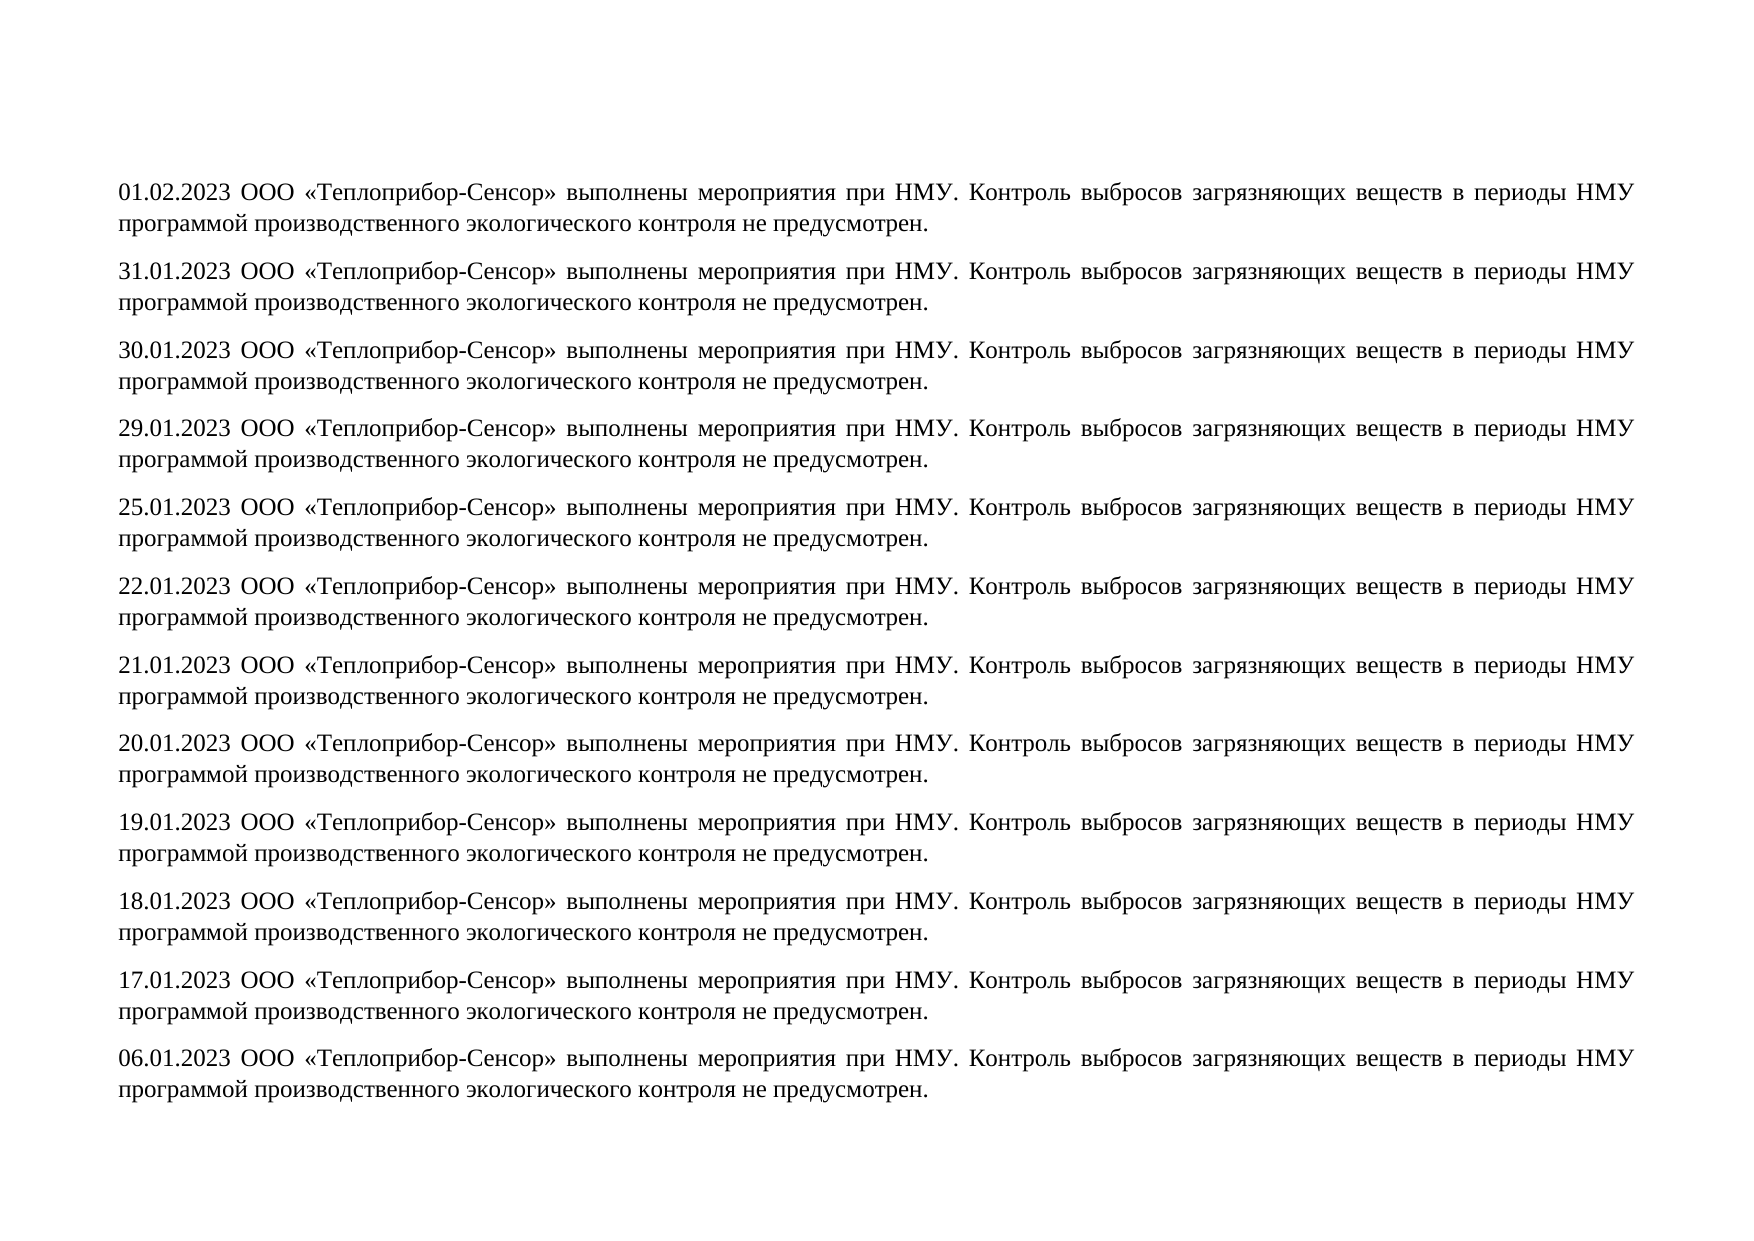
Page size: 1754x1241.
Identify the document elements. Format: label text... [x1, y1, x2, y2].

text 22.01.2023 ООО «Теплоприбор-Сенсор» выполнены мероприятия при НМУ. Контроль выбросов загрязняющих веществ в периоды НМУ программой производственного экологического контроля не предусмотрен. [118, 571, 1636, 631]
text 20.01.2023 ООО «Теплоприбор-Сенсор» выполнены мероприятия при НМУ. Контроль выбросов загрязняющих веществ в периоды НМУ программой производственного экологического контроля не предусмотрен. [118, 728, 1636, 788]
text 31.01.2023 ООО «Теплоприбор-Сенсор» выполнены мероприятия при НМУ. Контроль выбросов загрязняющих веществ в периоды НМУ программой производственного экологического контроля не предусмотрен. [118, 256, 1636, 316]
text 29.01.2023 ООО «Теплоприбор-Сенсор» выполнены мероприятия при НМУ. Контроль выбросов загрязняющих веществ в периоды НМУ программой производственного экологического контроля не предусмотрен. [118, 413, 1636, 473]
text 30.01.2023 ООО «Теплоприбор-Сенсор» выполнены мероприятия при НМУ. Контроль выбросов загрязняющих веществ в периоды НМУ программой производственного экологического контроля не предусмотрен. [118, 335, 1636, 394]
text 17.01.2023 ООО «Теплоприбор-Сенсор» выполнены мероприятия при НМУ. Контроль выбросов загрязняющих веществ в периоды НМУ программой производственного экологического контроля не предусмотрен. [118, 965, 1636, 1024]
text 21.01.2023 ООО «Теплоприбор-Сенсор» выполнены мероприятия при НМУ. Контроль выбросов загрязняющих веществ в периоды НМУ программой производственного экологического контроля не предусмотрен. [118, 650, 1636, 709]
text 06.01.2023 ООО «Теплоприбор-Сенсор» выполнены мероприятия при НМУ. Контроль выбросов загрязняющих веществ в периоды НМУ программой производственного экологического контроля не предусмотрен. [118, 1043, 1636, 1103]
text 01.02.2023 ООО «Теплоприбор-Сенсор» выполнены мероприятия при НМУ. Контроль выбросов загрязняющих веществ в периоды НМУ программой производственного экологического контроля не предусмотрен. [118, 177, 1636, 237]
text 18.01.2023 ООО «Теплоприбор-Сенсор» выполнены мероприятия при НМУ. Контроль выбросов загрязняющих веществ в периоды НМУ программой производственного экологического контроля не предусмотрен. [118, 886, 1636, 946]
text 19.01.2023 ООО «Теплоприбор-Сенсор» выполнены мероприятия при НМУ. Контроль выбросов загрязняющих веществ в периоды НМУ программой производственного экологического контроля не предусмотрен. [118, 807, 1636, 867]
text 25.01.2023 ООО «Теплоприбор-Сенсор» выполнены мероприятия при НМУ. Контроль выбросов загрязняющих веществ в периоды НМУ программой производственного экологического контроля не предусмотрен. [118, 492, 1636, 552]
